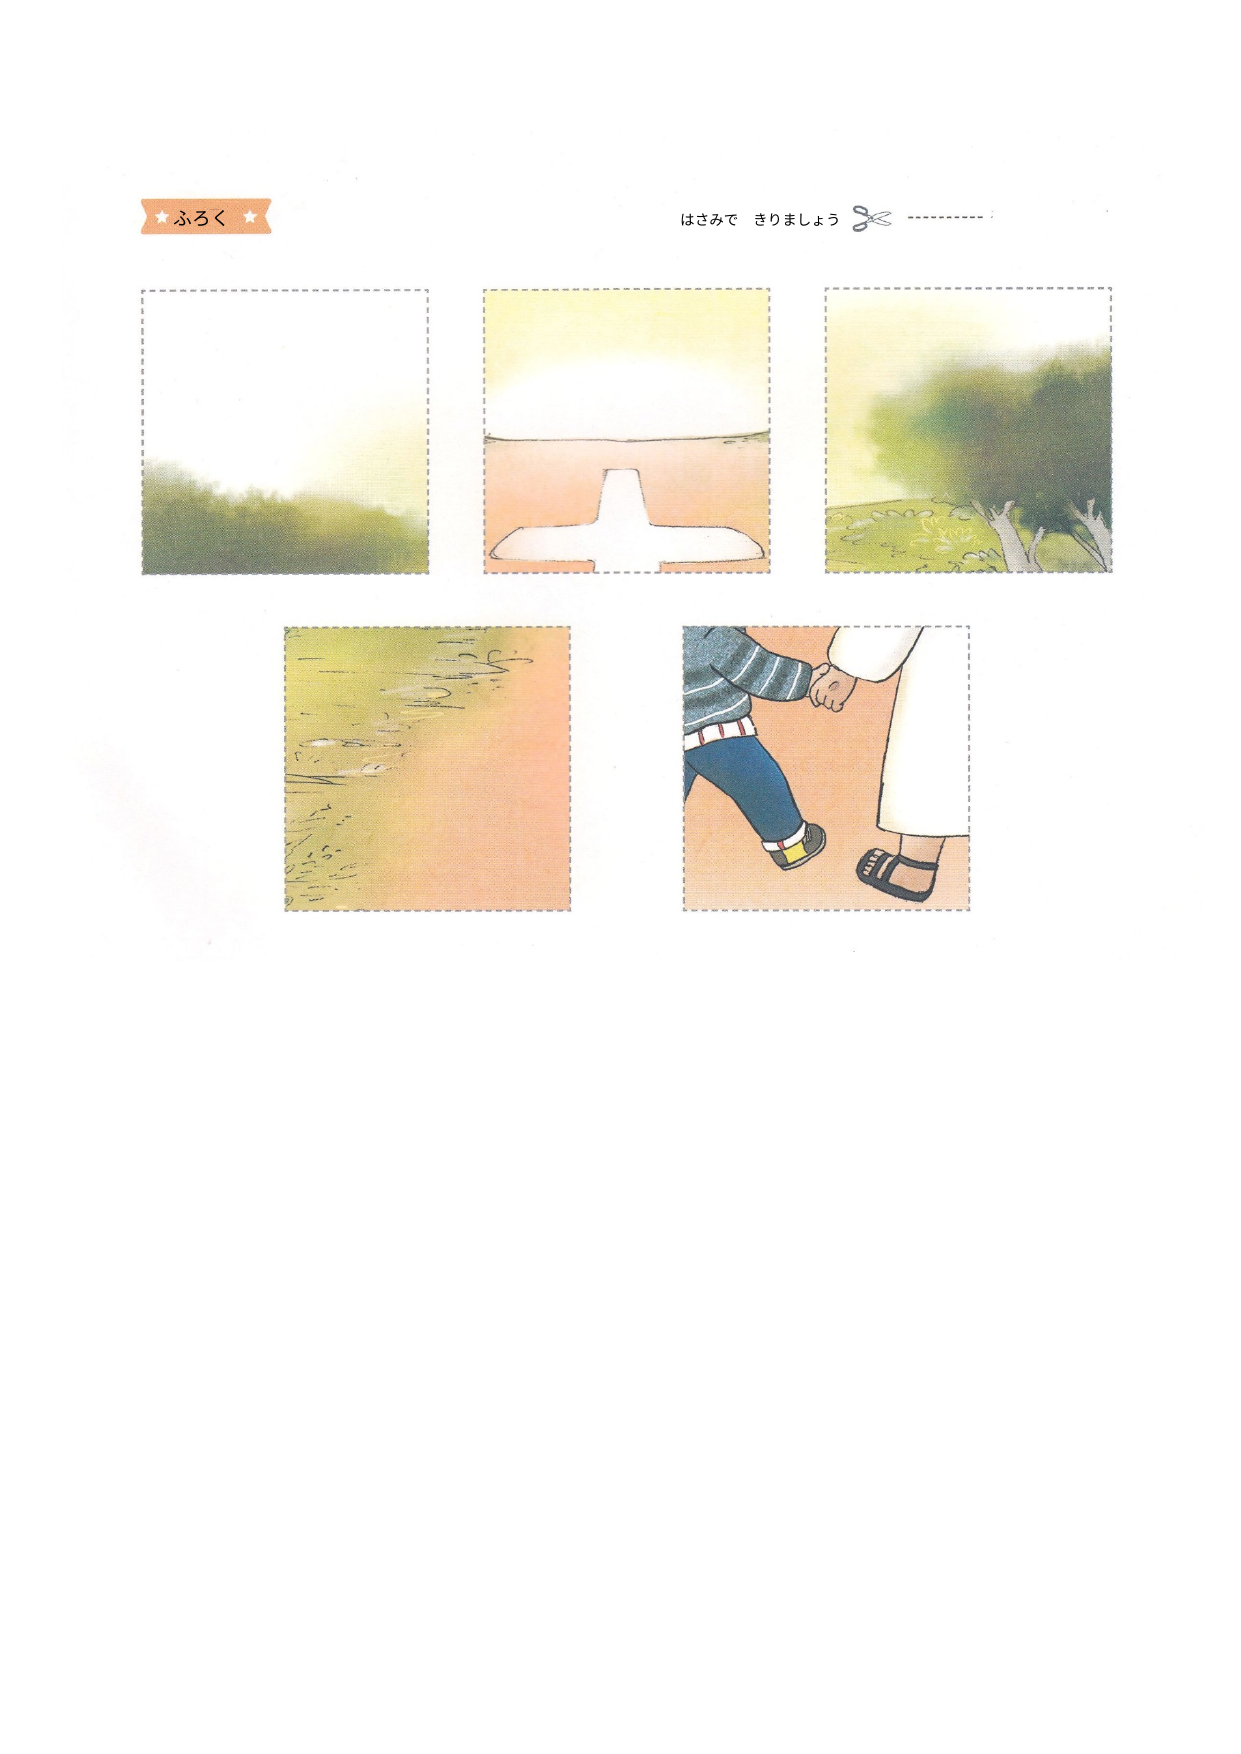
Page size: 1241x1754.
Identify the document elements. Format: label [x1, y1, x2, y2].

picture [61, 129, 1204, 961]
